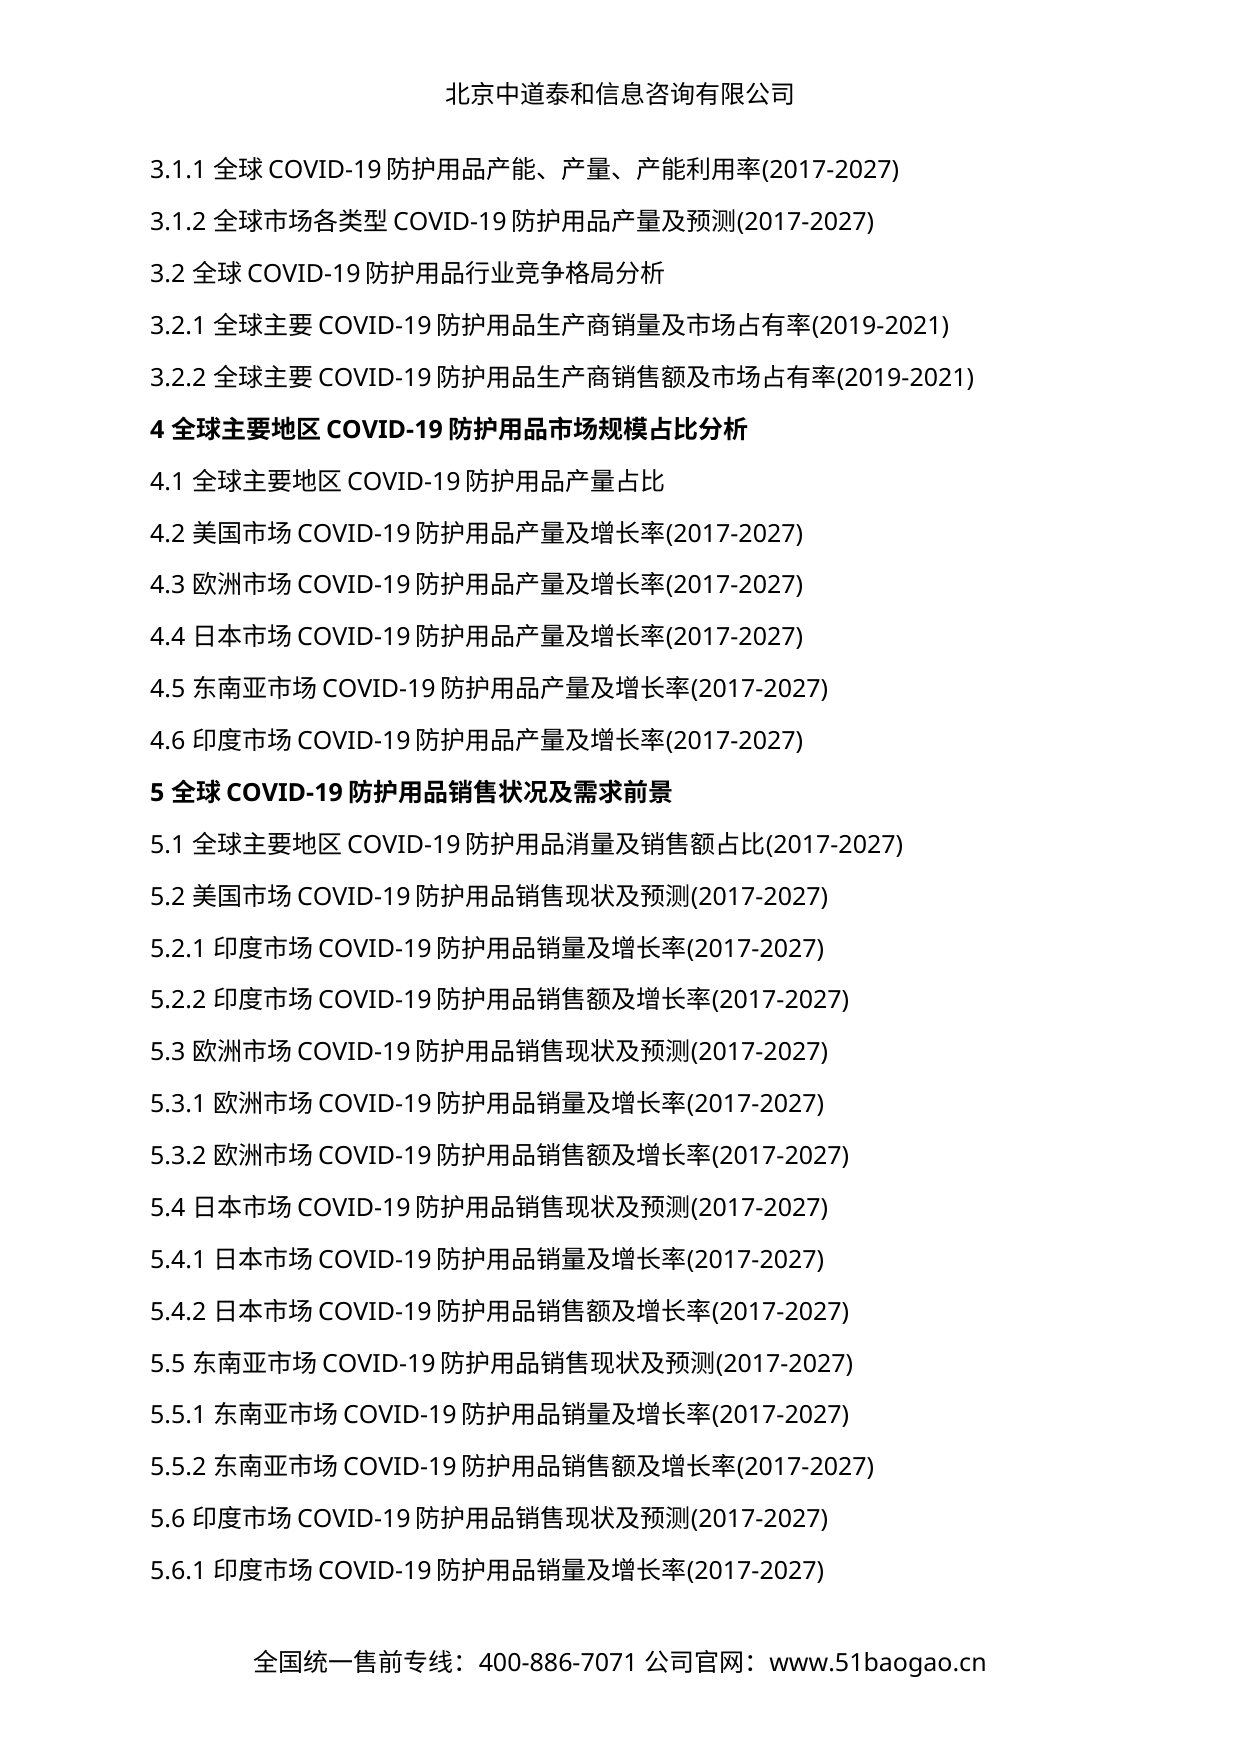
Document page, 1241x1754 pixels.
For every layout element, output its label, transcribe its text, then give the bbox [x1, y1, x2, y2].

text 3.2 全球COVID-19防护用品行业竞争格局分析 [150, 254, 1090, 290]
text 5.5 东南亚市场COVID-19防护用品销售现状及预测(2017-2027) [150, 1343, 1090, 1379]
text 5.2.1 印度市场COVID-19防护用品销量及增长率(2017-2027) [150, 928, 1090, 964]
text 5.4.2 日本市场COVID-19防护用品销售额及增长率(2017-2027) [150, 1291, 1090, 1327]
text 5 全球COVID-19防护用品销售状况及需求前景 [150, 772, 1090, 809]
text 5.2 美国市场COVID-19防护用品销售现状及预测(2017-2027) [150, 876, 1090, 912]
text 3.2.2 全球主要COVID-19防护用品生产商销售额及市场占有率(2019-2021) [150, 357, 1090, 394]
text 4.5 东南亚市场COVID-19防护用品产量及增长率(2017-2027) [150, 669, 1090, 705]
text 5.6 印度市场COVID-19防护用品销售现状及预测(2017-2027) [150, 1499, 1090, 1535]
text 4.2 美国市场COVID-19防护用品产量及增长率(2017-2027) [150, 513, 1090, 549]
text 4 全球主要地区COVID-19防护用品市场规模占比分析 [150, 409, 1090, 446]
text 5.1 全球主要地区COVID-19防护用品消量及销售额占比(2017-2027) [150, 824, 1090, 861]
text 4.3 欧洲市场COVID-19防护用品产量及增长率(2017-2027) [150, 565, 1090, 601]
text 5.5.2 东南亚市场COVID-19防护用品销售额及增长率(2017-2027) [150, 1447, 1090, 1483]
text 4.4 日本市场COVID-19防护用品产量及增长率(2017-2027) [150, 617, 1090, 653]
text 5.3.2 欧洲市场COVID-19防护用品销售额及增长率(2017-2027) [150, 1136, 1090, 1172]
text 5.5.1 东南亚市场COVID-19防护用品销量及增长率(2017-2027) [150, 1395, 1090, 1431]
text 3.1.2 全球市场各类型COVID-19防护用品产量及预测(2017-2027) [150, 202, 1090, 238]
text 4.1 全球主要地区COVID-19防护用品产量占比 [150, 461, 1090, 497]
text 3.1.1 全球COVID-19防护用品产能、产量、产能利用率(2017-2027) [150, 150, 1090, 186]
text 4.6 印度市场COVID-19防护用品产量及增长率(2017-2027) [150, 721, 1090, 757]
text 3.2.1 全球主要COVID-19防护用品生产商销量及市场占有率(2019-2021) [150, 306, 1090, 342]
text 5.2.2 印度市场COVID-19防护用品销售额及增长率(2017-2027) [150, 980, 1090, 1016]
text 5.4 日本市场COVID-19防护用品销售现状及预测(2017-2027) [150, 1187, 1090, 1224]
text 5.3 欧洲市场COVID-19防护用品销售现状及预测(2017-2027) [150, 1032, 1090, 1068]
text 5.4.1 日本市场COVID-19防护用品销量及增长率(2017-2027) [150, 1239, 1090, 1276]
text 5.3.1 欧洲市场COVID-19防护用品销量及增长率(2017-2027) [150, 1084, 1090, 1120]
text 5.6.1 印度市场COVID-19防护用品销量及增长率(2017-2027) [150, 1551, 1090, 1587]
